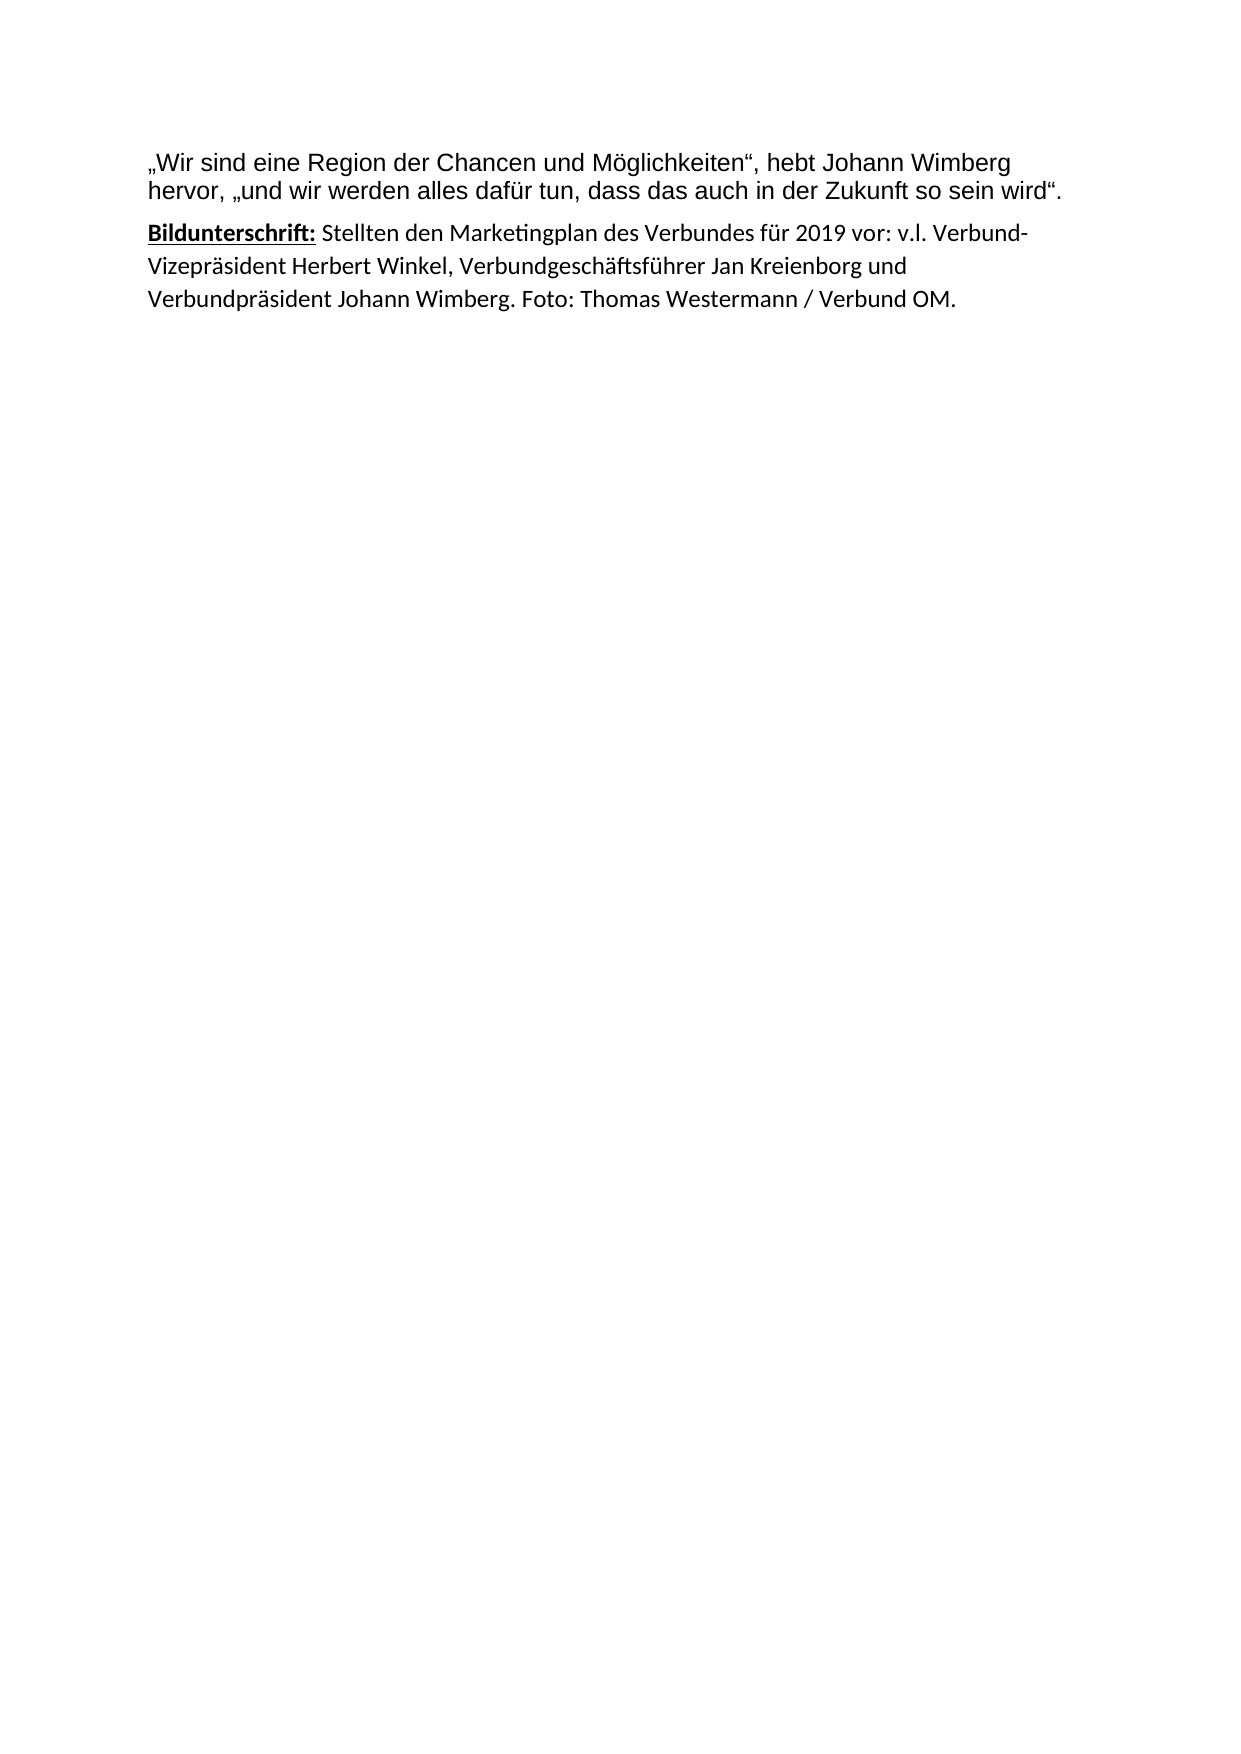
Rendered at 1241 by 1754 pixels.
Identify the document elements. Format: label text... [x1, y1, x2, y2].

text „Wir sind eine Region der Chancen und Möglichkeiten“, hebt Johann Wimberg hervor, „und wir werden alles dafür tun, dass das auch in der Zukunft so sein wird“. [148, 148, 1093, 205]
text Bildunterschrift: Stellten den Marketingplan des Verbundes für 2019 vor: v.l. Verbund-Vizepräsident Herbert Winkel, Verbundgeschäftsführer Jan Kreienborg und Verbundpräsident Johann Wimberg. Foto: Thomas Westermann / Verbund OM. [148, 218, 1093, 314]
